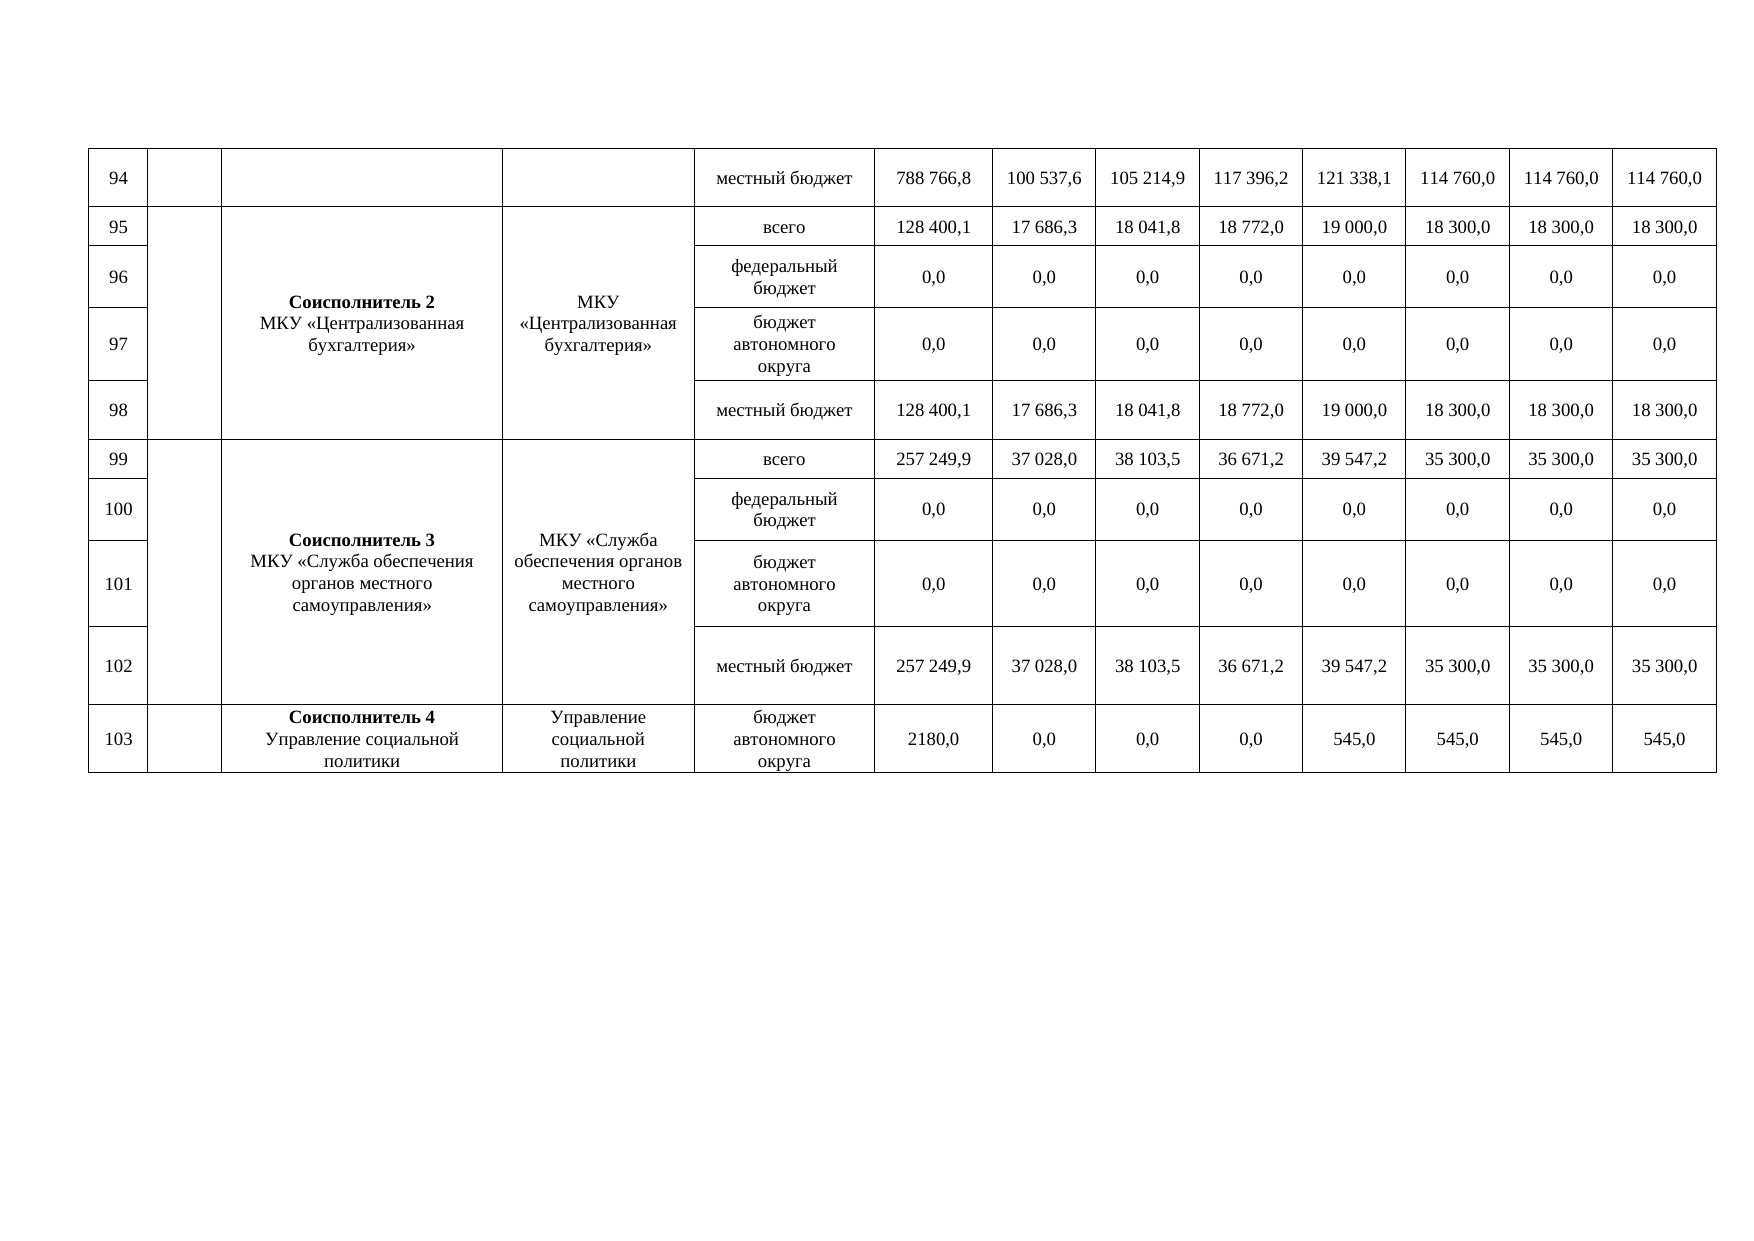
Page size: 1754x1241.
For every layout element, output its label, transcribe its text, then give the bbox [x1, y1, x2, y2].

table_cell 19 000,0 [1303, 207, 1405, 245]
table_cell 94 [89, 149, 147, 206]
table_cell [148, 440, 221, 704]
table_cell 0,0 [1510, 246, 1612, 307]
table_cell 0,0 [875, 541, 992, 626]
table_cell 0,0 [1303, 246, 1405, 307]
table_cell всего [695, 440, 874, 478]
table_cell 0,0 [1200, 705, 1302, 772]
table_cell 38 103,5 [1096, 440, 1199, 478]
table_cell 96 [89, 246, 147, 307]
table_cell федеральный бюджет [695, 246, 874, 307]
table_cell 17 686,3 [993, 207, 1095, 245]
table_cell 99 [89, 440, 147, 478]
table_cell МКУ «Служба обеспечения органов местного самоуправления» [503, 440, 694, 704]
table_cell 39 547,2 [1303, 627, 1405, 704]
table_cell 788 766,8 [875, 149, 992, 206]
table_cell федеральный бюджет [695, 479, 874, 539]
table_cell бюджет автономного округа [695, 705, 874, 772]
table_cell 35 300,0 [1406, 627, 1509, 704]
table_cell 114 760,0 [1613, 149, 1716, 206]
table_cell 545,0 [1613, 705, 1716, 772]
table_cell [148, 705, 221, 772]
table_cell 0,0 [993, 246, 1095, 307]
table_cell 18 041,8 [1096, 207, 1199, 245]
table_cell 545,0 [1303, 705, 1405, 772]
table_cell Соисполнитель 3 МКУ «Служба обеспечения органов местного самоуправления» [222, 440, 502, 704]
table_cell 102 [89, 627, 147, 704]
table_cell 0,0 [1096, 705, 1199, 772]
table_cell 0,0 [1303, 308, 1405, 379]
table_cell 18 041,8 [1096, 381, 1199, 438]
table_cell 36 671,2 [1200, 627, 1302, 704]
table_cell бюджет автономного округа [695, 308, 874, 379]
table_cell 545,0 [1406, 705, 1509, 772]
table_cell Соисполнитель 2 МКУ «Централизованная бухгалтерия» [222, 207, 502, 438]
table_cell 37 028,0 [993, 627, 1095, 704]
table_cell 19 000,0 [1303, 381, 1405, 438]
table_cell местный бюджет [695, 627, 874, 704]
table_cell 100 [89, 479, 147, 539]
table_cell 257 249,9 [875, 440, 992, 478]
table_cell 35 300,0 [1613, 440, 1716, 478]
table_cell 0,0 [993, 479, 1095, 539]
table_cell 0,0 [1096, 246, 1199, 307]
table_cell 0,0 [993, 308, 1095, 379]
table_cell 117 396,2 [1200, 149, 1302, 206]
table_cell всего [695, 207, 874, 245]
table_cell 35 300,0 [1406, 440, 1509, 478]
table_cell 18 300,0 [1510, 207, 1612, 245]
table_cell 0,0 [875, 308, 992, 379]
table_cell 18 772,0 [1200, 381, 1302, 438]
table_cell [148, 207, 221, 438]
table_cell 0,0 [1200, 308, 1302, 379]
table_cell 95 [89, 207, 147, 245]
table_cell бюджет автономного округа [695, 541, 874, 626]
table_cell 114 760,0 [1510, 149, 1612, 206]
table_cell 103 [89, 705, 147, 772]
table_cell 38 103,5 [1096, 627, 1199, 704]
table_cell 0,0 [1406, 541, 1509, 626]
table_cell 0,0 [1510, 541, 1612, 626]
table_cell 0,0 [1406, 246, 1509, 307]
table_cell 257 249,9 [875, 627, 992, 704]
table_cell местный бюджет [695, 149, 874, 206]
table_cell 545,0 [1510, 705, 1612, 772]
table_cell Соисполнитель 4 Управление социальной политики [222, 705, 502, 772]
table_cell 97 [89, 308, 147, 379]
table_cell 0,0 [1303, 541, 1405, 626]
table_cell 35 300,0 [1613, 627, 1716, 704]
table_cell 0,0 [875, 246, 992, 307]
table_cell 39 547,2 [1303, 440, 1405, 478]
table_cell 36 671,2 [1200, 440, 1302, 478]
table_cell 0,0 [1200, 246, 1302, 307]
table_cell 35 300,0 [1510, 627, 1612, 704]
table_cell МКУ «Централизованная бухгалтерия» [503, 207, 694, 438]
table_cell 17 686,3 [993, 381, 1095, 438]
table_cell 128 400,1 [875, 381, 992, 438]
table_cell 18 300,0 [1406, 207, 1509, 245]
table_cell 0,0 [1613, 308, 1716, 379]
table_cell 2180,0 [875, 705, 992, 772]
table_cell 0,0 [1096, 308, 1199, 379]
table_cell 98 [89, 381, 147, 438]
table_cell 18 300,0 [1406, 381, 1509, 438]
table_cell 0,0 [1406, 308, 1509, 379]
table_cell 114 760,0 [1406, 149, 1509, 206]
table_cell 121 338,1 [1303, 149, 1405, 206]
table_cell 0,0 [993, 541, 1095, 626]
table_cell местный бюджет [695, 381, 874, 438]
table_cell 0,0 [1613, 479, 1716, 539]
table_cell 18 772,0 [1200, 207, 1302, 245]
table_cell 128 400,1 [875, 207, 992, 245]
table_cell 100 537,6 [993, 149, 1095, 206]
table_cell 0,0 [1096, 541, 1199, 626]
table_cell 101 [89, 541, 147, 626]
table_cell 0,0 [1406, 479, 1509, 539]
table_cell 0,0 [1200, 541, 1302, 626]
table_cell 0,0 [1613, 541, 1716, 626]
table_cell 18 300,0 [1510, 381, 1612, 438]
table_cell 0,0 [875, 479, 992, 539]
table_cell Управление социальной политики [503, 705, 694, 772]
table_cell 0,0 [1510, 308, 1612, 379]
table_cell 0,0 [1303, 479, 1405, 539]
table_cell 0,0 [1200, 479, 1302, 539]
table_cell 0,0 [993, 705, 1095, 772]
table_cell 37 028,0 [993, 440, 1095, 478]
table_cell 18 300,0 [1613, 207, 1716, 245]
table_cell 18 300,0 [1613, 381, 1716, 438]
table_cell 0,0 [1510, 479, 1612, 539]
table_cell 35 300,0 [1510, 440, 1612, 478]
table_cell 0,0 [1613, 246, 1716, 307]
table_cell 105 214,9 [1096, 149, 1199, 206]
table_cell 0,0 [1096, 479, 1199, 539]
